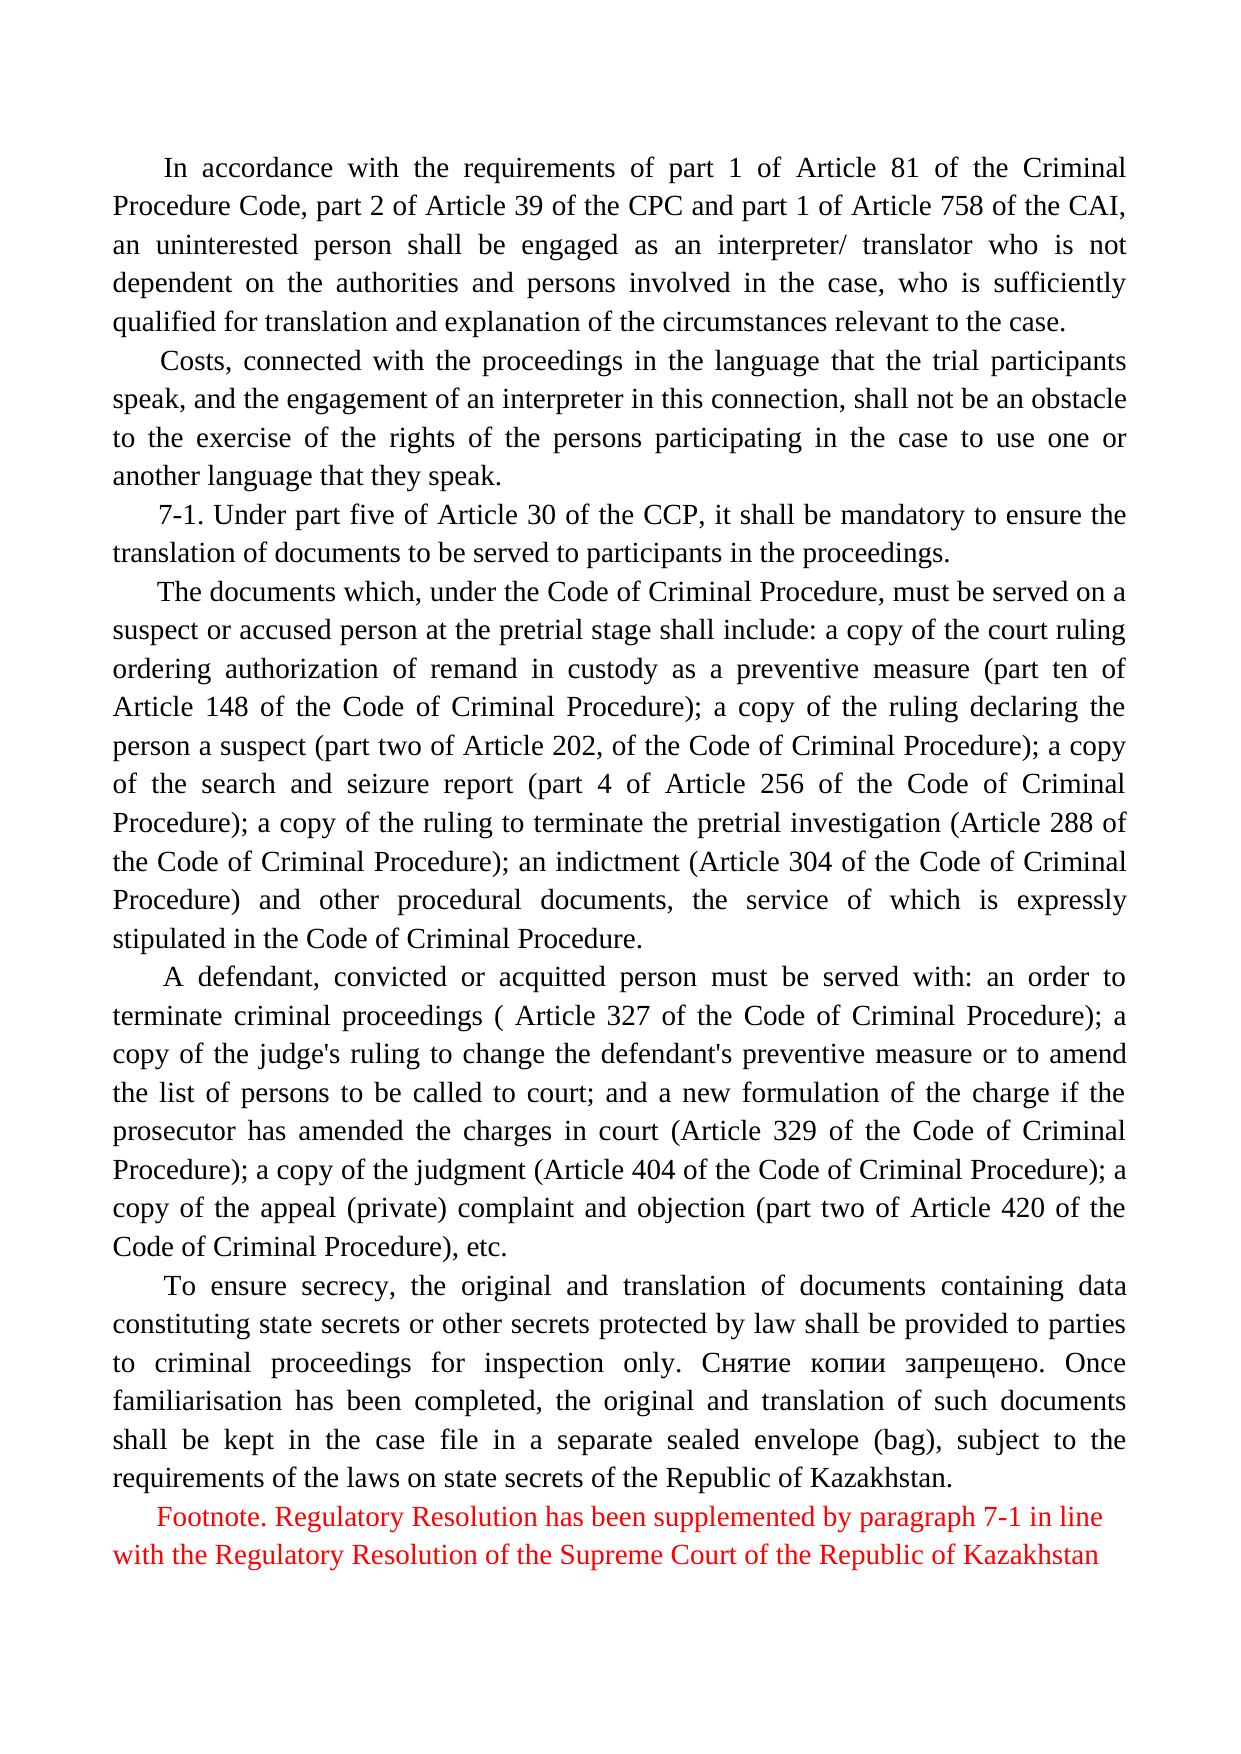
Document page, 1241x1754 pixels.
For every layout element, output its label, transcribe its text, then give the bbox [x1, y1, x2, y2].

text The documents which, under the Code of Criminal Procedure, must be served on a suspect or accused person at the pretrial stage shall include: a copy of the court ruling ordering authorization of remand in custody as a preventive measure (part ten of Article 148 of the Code of Criminal Procedure); a copy of the ruling declaring the person a suspect (part two of Article 202, of the Code of Criminal Procedure); a copy of the search and seizure report (part 4 of Article 256 of the Code of Criminal Procedure); a copy of the ruling to terminate the pretrial investigation (Article 288 of the Code of Criminal Procedure); an indictment (Article 304 of the Code of Criminal Procedure) and other procedural documents, the service of which is expressly stipulated in the Code of Criminal Procedure. [112, 574, 1128, 954]
text 7-1. Under part five of Article 30 of the CCP, it shall be mandatory to ensure the translation of documents to be served to participants in the proceedings. [112, 497, 1128, 569]
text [112, 1499, 1128, 1571]
text To ensure secrecy, the original and translation of documents containing data constituting state secrets or other secrets protected by law shall be provided to parties to criminal proceedings for inspection only. Снятие копии запрещено. Once familiarisation has been completed, the original and translation of such documents shall be kept in the case file in a separate sealed envelope (bag), subject to the requirements of the laws on state secrets of the Republic of Kazakhstan. [112, 1268, 1128, 1494]
text Costs, connected with the proceedings in the language that the trial participants speak, and the engagement of an interpreter in this connection, shall not be an obstacle to the exercise of the rights of the persons participating in the case to use one or another language that they speak. [112, 343, 1128, 492]
text In accordance with the requirements of part 1 of Article 81 of the Criminal Procedure Code, part 2 of Article 39 of the CPC and part 1 of Article 758 of the CAI, an uninterested person shall be engaged as an interpreter/ translator who is not dependent on the authorities and persons involved in the case, who is sufficiently qualified for translation and explanation of the circumstances relevant to the case. [112, 150, 1128, 338]
text A defendant, convicted or acquitted person must be served with: an order to terminate criminal proceedings ( Article 327 of the Code of Criminal Procedure); a copy of the judge's ruling to change the defendant's preventive measure or to amend the list of persons to be called to court; and a new formulation of the charge if the prosecutor has amended the charges in court (Article 329 of the Code of Criminal Procedure); a copy of the judgment (Article 404 of the Code of Criminal Procedure); a copy of the appeal (private) complaint and objection (part two of Article 420 of the Code of Criminal Procedure), etc. [112, 959, 1128, 1263]
